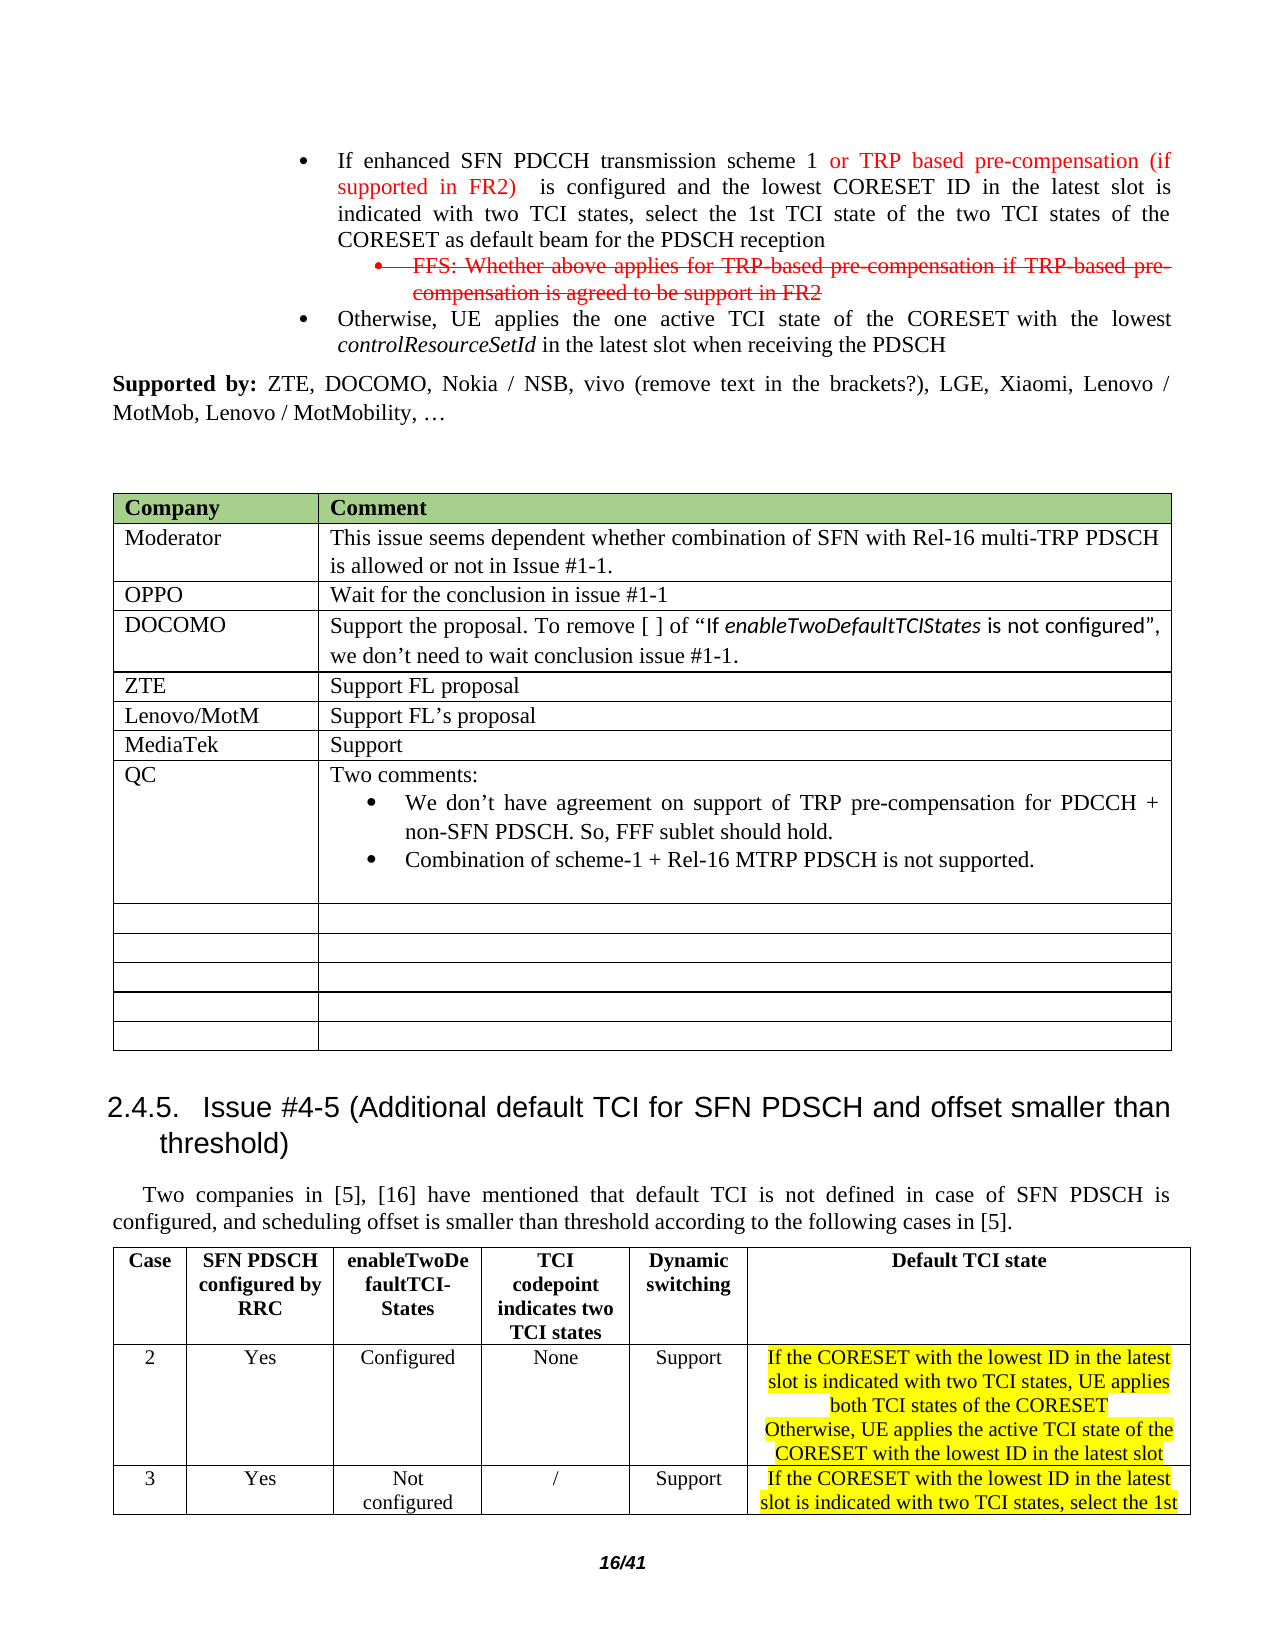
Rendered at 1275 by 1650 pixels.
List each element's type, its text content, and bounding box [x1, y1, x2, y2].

table_header Dynamic switching [630, 1248, 747, 1344]
table_cell Support [319, 731, 1171, 760]
table_cell [114, 934, 318, 962]
table_header TCI codepoint indicates two TCI states [482, 1248, 629, 1344]
table_cell [114, 904, 318, 932]
table_cell [319, 904, 1171, 932]
table_cell Not configured [334, 1466, 481, 1514]
table_cell [114, 1022, 318, 1050]
text Two companies in [5], [16] have mentioned that default TCI is not defined in case of SFN PDSCH is configured, and scheduling offset is smaller than threshold according to the following cases in [5]. [112, 1181, 1172, 1234]
table_cell Moderator [114, 524, 318, 581]
table_cell OPPO [114, 582, 318, 610]
table_cell QC [114, 761, 318, 903]
table_cell [319, 963, 1171, 991]
table_cell / [482, 1466, 629, 1514]
table_cell ZTE [114, 673, 318, 701]
table_header Default TCI state [748, 1248, 1190, 1344]
table_cell Yes [187, 1345, 333, 1465]
table_header Comment [319, 494, 1171, 523]
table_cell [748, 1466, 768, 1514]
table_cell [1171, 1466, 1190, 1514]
table_cell [114, 993, 318, 1021]
table_header Case [114, 1248, 186, 1344]
table_cell [319, 934, 1171, 962]
table_cell 2 [114, 1345, 186, 1465]
table_cell DOCOMO [114, 611, 318, 671]
table_cell Support [630, 1345, 747, 1465]
table_cell None [482, 1345, 629, 1465]
table_cell Lenovo/MotM [114, 702, 318, 730]
table_header SFN PDSCH configured by RRC [187, 1248, 333, 1344]
table_cell Support FL proposal [319, 673, 1171, 701]
table_cell Wait for the conclusion in issue #1-1 [319, 582, 1171, 610]
table_cell 3 [114, 1466, 186, 1514]
table_cell Two comments: We don’t have agreement on support of TRP pre-compensation for PDCCH + non-SFN PDSCH. So, FFF sublet should hold. Combination of scheme-1 + Rel-16 MTRP PDSCH is not supported. [319, 761, 1171, 903]
list FFS: Whether above applies for TRP-based pre-compensation if TRP-based pre-compensation is agreed to be support in FR2 [375, 252, 1172, 267]
table_header Company [114, 494, 318, 523]
table_cell Yes [187, 1466, 333, 1514]
table_cell Configured [334, 1345, 481, 1465]
table_cell Support [630, 1466, 747, 1514]
table_cell MediaTek [114, 731, 318, 760]
table_cell This issue seems dependent whether combination of SFN with Rel-16 multi-TRP PDSCH is allowed or not in Issue #1-1. [319, 524, 1171, 581]
list FFS: Whether above applies for TRP-based pre-compensation if TRP-based pre-compensation is agreed to be support in FR2 [375, 268, 1172, 305]
text Supported by: ZTE, DOCOMO, Nokia / NSB, vivo (remove text in the brackets?), LGE, Xiaomi, Lenovo / MotMob, Lenovo / MotMobility, … [112, 370, 1172, 425]
table_header enableTwoDefaultTCI-States [334, 1248, 481, 1344]
table_cell Support FL’s proposal [319, 702, 1171, 730]
list Otherwise, UE applies the one active TCI state of the CORESET with the lowest controlResourceSetId in the latest slot when receiving the PDSCH [300, 305, 1172, 358]
table_cell Support the proposal. To remove [ ] of “If enableTwoDefaultTCIStates is not configured”, we don’t need to wait conclusion issue #1-1. [319, 611, 1171, 671]
table_cell [114, 963, 318, 991]
table_cell [319, 993, 1171, 1021]
table_cell [319, 1022, 1171, 1050]
list If enhanced SFN PDCCH transmission scheme 1 or TRP based pre-compensation (if supported in FR2) is configured and the lowest CORESET ID in the latest slot is indicated with two TCI states, select the 1st TCI state of the two TCI states of the CORESET as default beam for the PDSCH reception [300, 147, 1172, 252]
subtitle Issue #4-5 (Additional default TCI for SFN PDSCH and offset smaller than threshold) [107, 1090, 1172, 1160]
